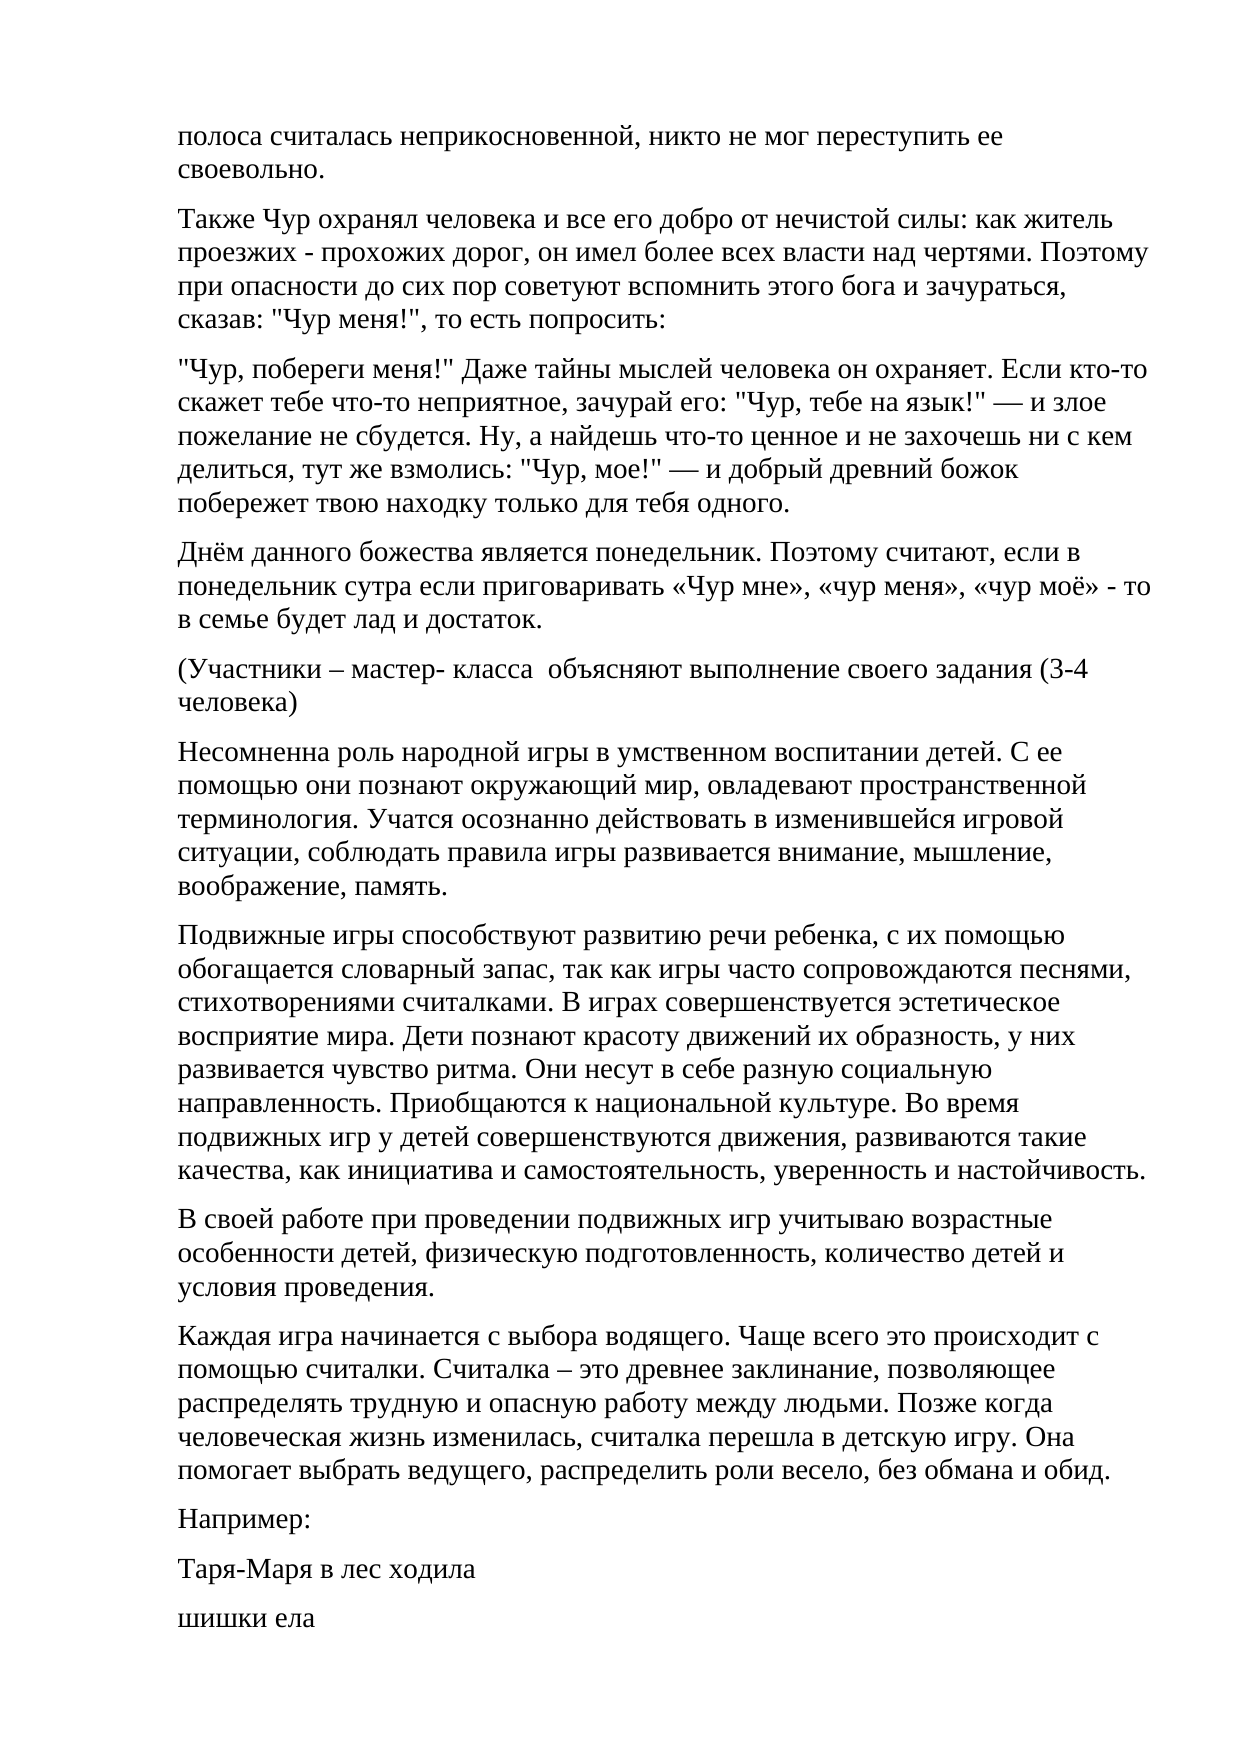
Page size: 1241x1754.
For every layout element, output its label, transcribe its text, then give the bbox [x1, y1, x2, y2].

text Каждая игра начинается с выбора водящего. Чаще всего это происходит с помощью считалки. Считалка – это древнее заклинание, позволяющее распределять трудную и опасную работу между людьми. Позже когда человеческая жизнь изменилась, считалка перешла в детскую игру. Она помогает выбрать ведущего, распределить роли весело, без обмана и обид. [177, 1318, 1152, 1486]
text "Чур, побереги меня!" Даже тайны мыслей человека он охраняет. Если кто-то скажет тебе что-то неприятное, зачурай его: "Чур, тебе на язык!" — и злое пожелание не сбудется. Ну, а найдешь что-то ценное и не захочешь ни с кем делиться, тут же взмолись: "Чур, мое!" — и добрый древний божок побережет твою находку только для тебя одного. [177, 351, 1152, 519]
text (Участники – мастер- класса объясняют выполнение своего задания (3-4 человека) [177, 651, 1152, 718]
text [177, 118, 1152, 185]
text Днём данного божества является понедельник. Поэтому считают, если в понедельник сутра если приговаривать «Чур мне», «чур меня», «чур моё» - то в семье будет лад и достаток. [177, 534, 1152, 635]
text Несомненна роль народной игры в умственном воспитании детей. С ее помощью они познают окружающий мир, овладевают пространственной терминология. Учатся осознанно действовать в изменившейся игровой ситуации, соблюдать правила игры развивается внимание, мышление, воображение, память. [177, 734, 1152, 902]
text Также Чур охранял человека и все его добро от нечистой силы: как житель проезжих - прохожих дорог, он имел более всех власти над чертями. Поэтому при опасности до сих пор советуют вспомнить этого бога и зачураться, сказав: "Чур меня!", то есть попросить: [177, 201, 1152, 335]
text Подвижные игры способствуют развитию речи ребенка, с их помощью обогащается словарный запас, так как игры часто сопровождаются песнями, стихотворениями считалками. В играх совершенствуется эстетическое восприятие мира. Дети познают красоту движений их образность, у них развивается чувство ритма. Они несут в себе разную социальную направленность. Приобщаются к национальной культуре. Во время подвижных игр у детей совершенствуются движения, развиваются такие качества, как инициатива и самостоятельность, уверенность и настойчивость. [177, 917, 1152, 1186]
text Например: [177, 1502, 1152, 1535]
text шишки ела [177, 1600, 1152, 1634]
text В своей работе при проведении подвижных игр учитываю возрастные особенности детей, физическую подготовленность, количество детей и условия проведения. [177, 1202, 1152, 1302]
text Таря-Маря в лес ходила [177, 1551, 1152, 1584]
